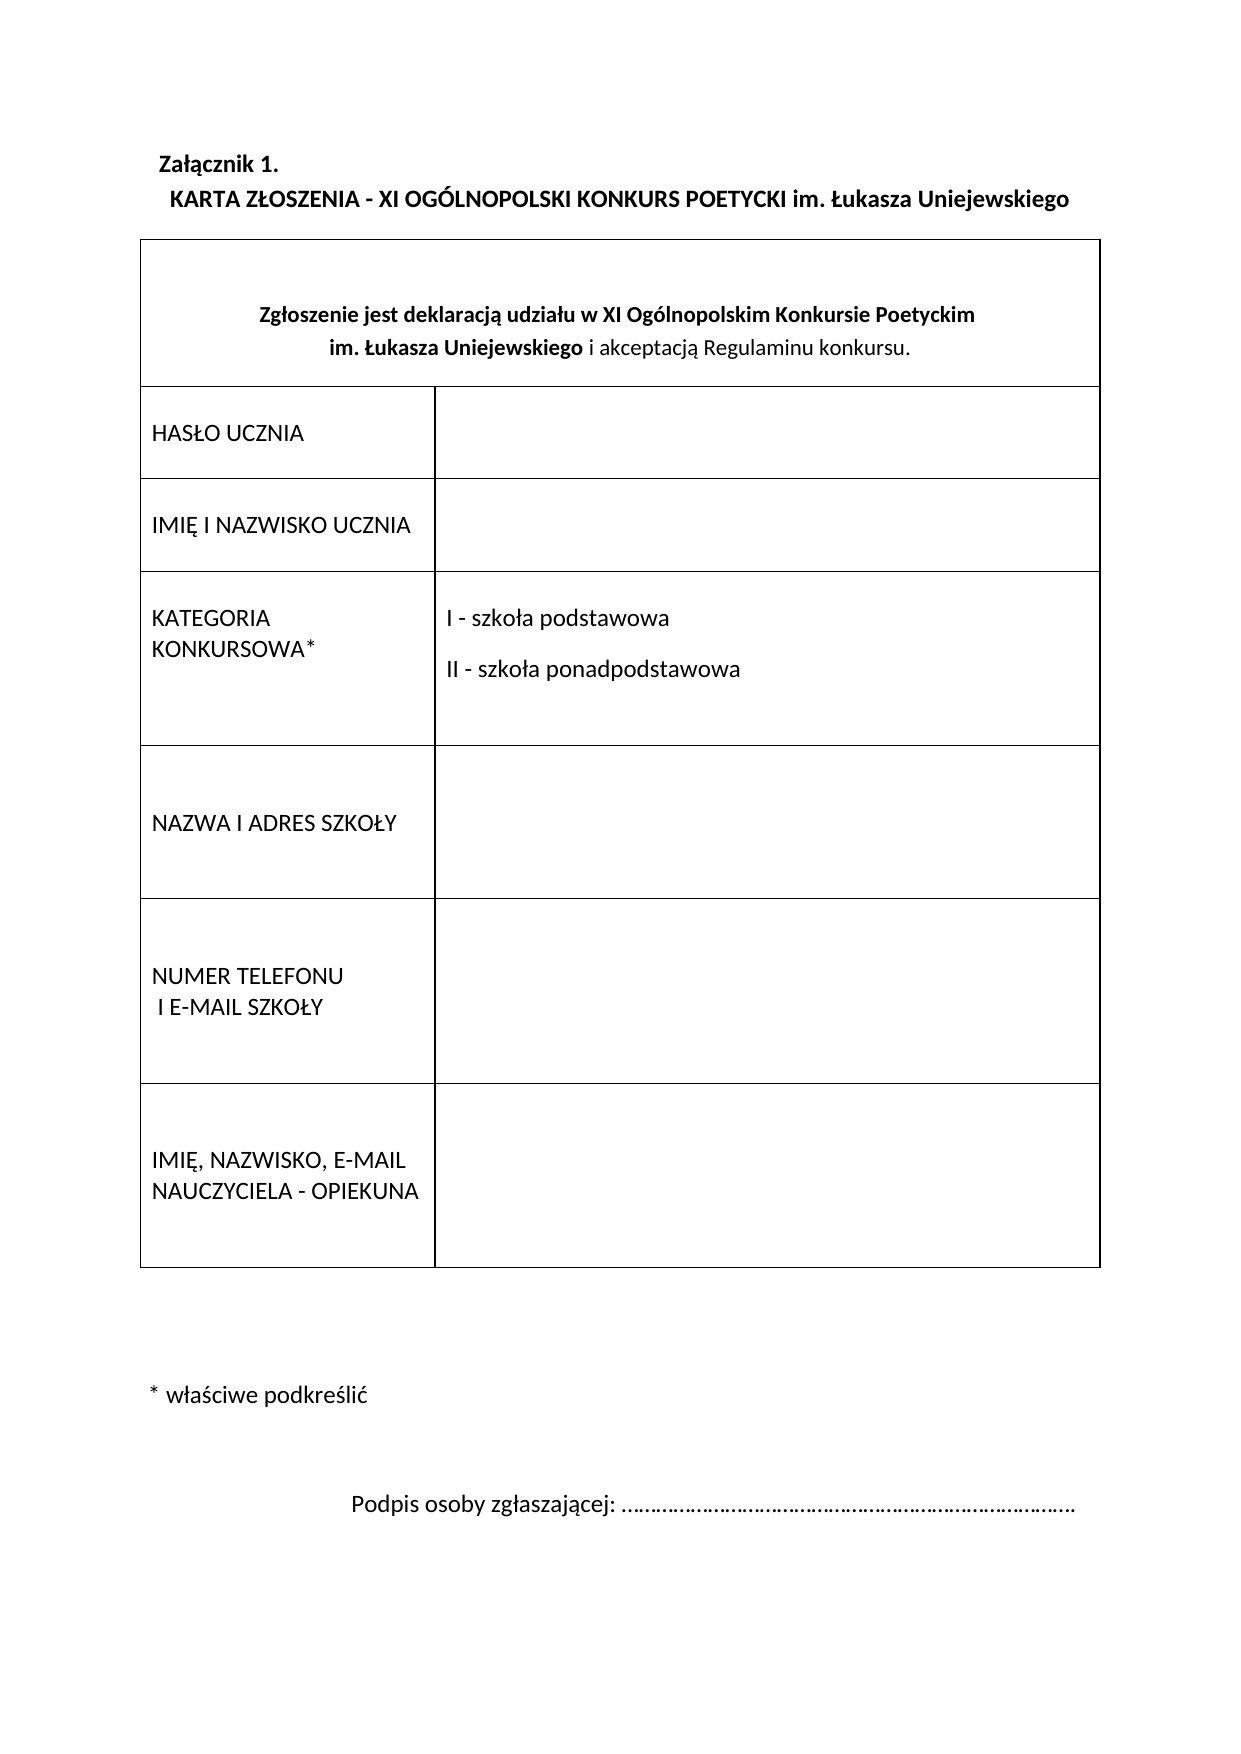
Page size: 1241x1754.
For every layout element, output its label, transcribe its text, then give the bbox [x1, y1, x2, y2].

table_cell NAZWA I ADRES SZKOŁY [141, 746, 434, 898]
table_cell KATEGORIA KONKURSOWA* [141, 572, 434, 745]
table_cell [436, 746, 1099, 898]
table_cell IMIĘ, NAZWISKO, E-MAIL NAUCZYCIELA - OPIEKUNA [141, 1084, 434, 1267]
table_cell [436, 899, 1099, 1082]
table_cell [436, 1084, 1099, 1267]
table_header Zgłoszenie jest deklaracją udziału w XI Ogólnopolskim Konkursie Poetyckim im. Łukasza Uniejewskiego i akceptacją Regulaminu konkursu. [141, 240, 1099, 386]
table_cell [436, 387, 1099, 478]
table_cell NUMER TELEFONU I E-MAIL SZKOŁY [141, 899, 434, 1082]
text Podpis osoby zgłaszającej: ……………………………………………………………………. [148, 1488, 1092, 1519]
text * właściwe podkreślić [148, 1379, 1092, 1410]
table_cell HASŁO UCZNIA [141, 387, 434, 478]
text Załącznik 1. [148, 148, 1092, 178]
table_cell [436, 479, 1099, 571]
text KARTA ZŁOSZENIA - XI OGÓLNOPOLSKI KONKURS POETYCKI im. Łukasza Uniejewskiego [148, 183, 1092, 213]
table_cell IMIĘ I NAZWISKO UCZNIA [141, 479, 434, 571]
table_cell I - szkoła podstawowa II - szkoła ponadpodstawowa [436, 572, 1099, 745]
